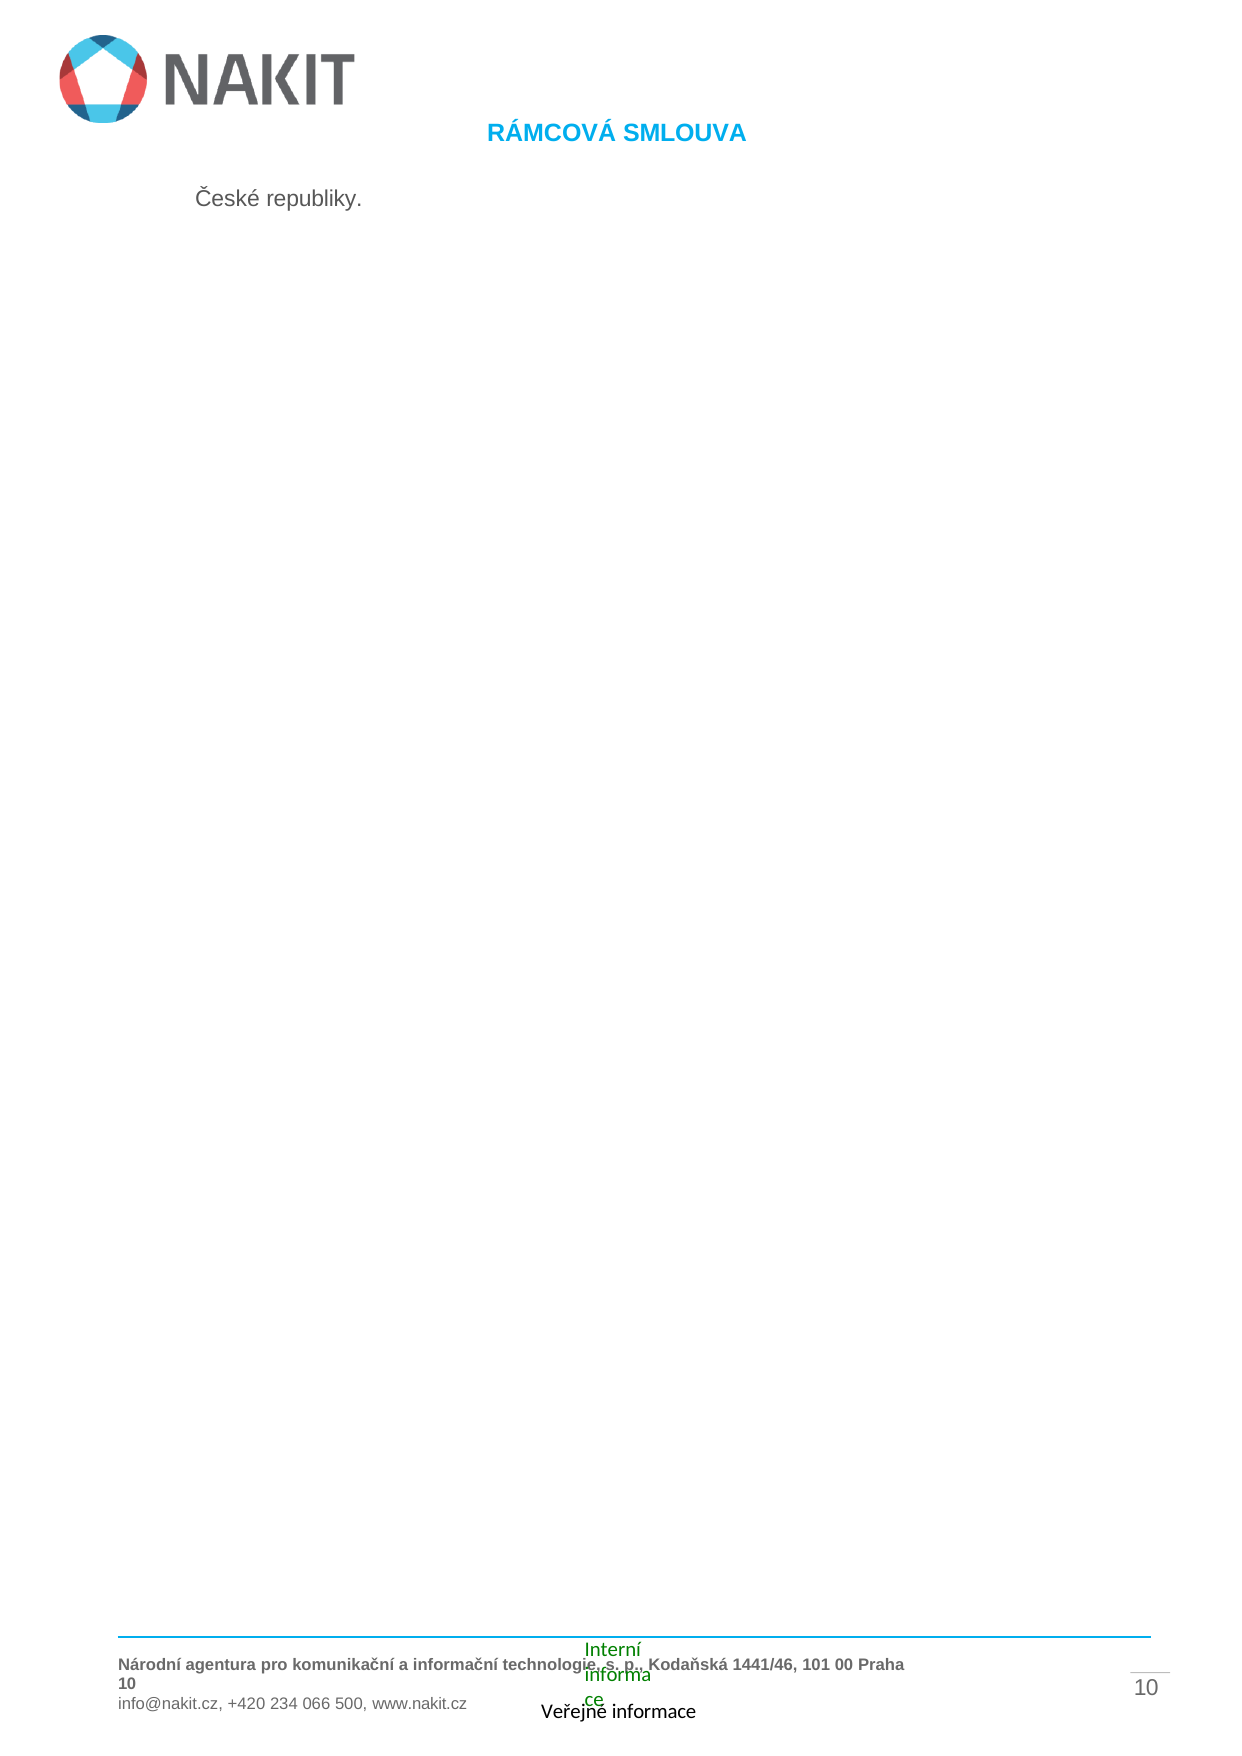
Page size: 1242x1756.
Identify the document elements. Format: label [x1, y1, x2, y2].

picture [59, 35, 355, 123]
list [118, 185, 1155, 212]
